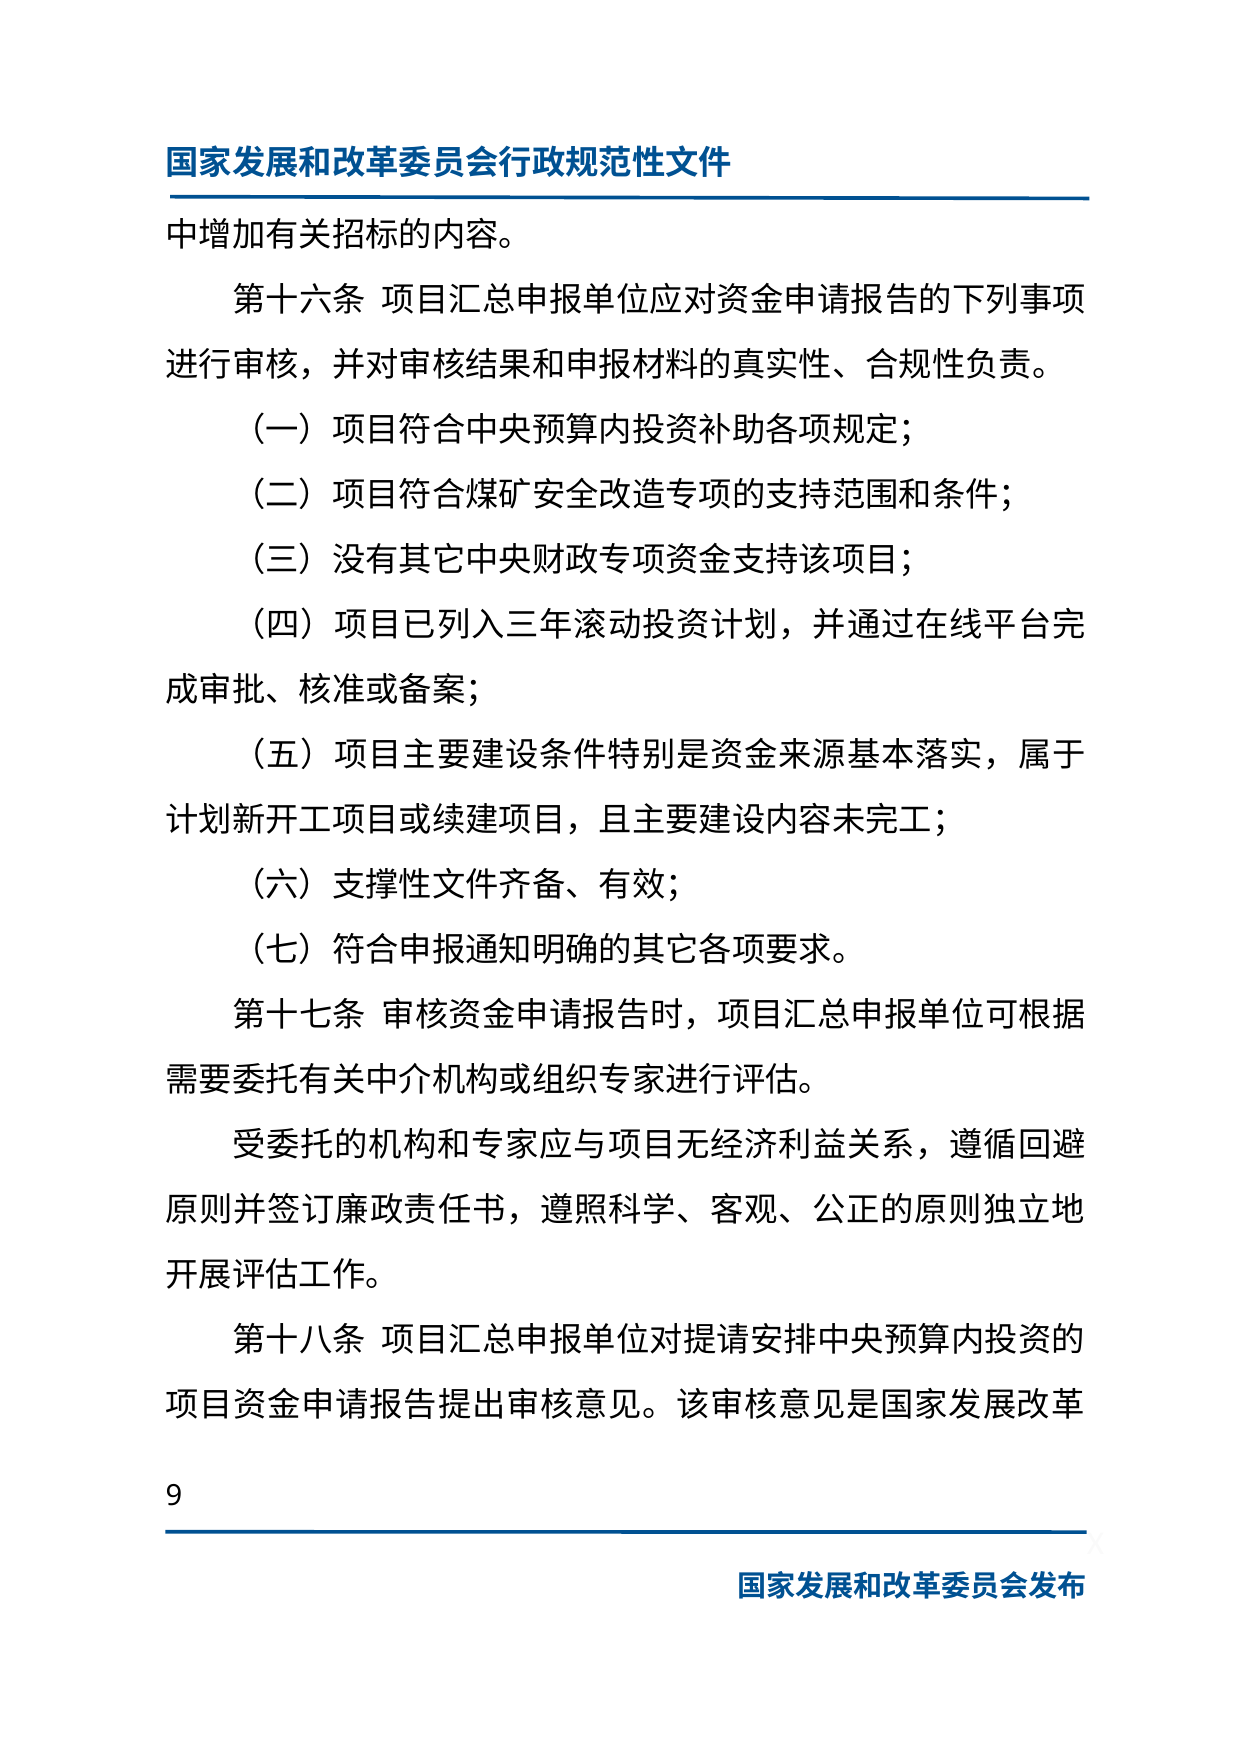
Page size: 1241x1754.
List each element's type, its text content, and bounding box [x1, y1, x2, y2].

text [165, 200, 1087, 265]
text （五）项目主要建设条件特别是资金来源基本落实，属于计划新开工项目或续建项目，且主要建设内容未完工； [165, 720, 1087, 850]
text 第十六条 项目汇总申报单位应对资金申请报告的下列事项进行审核，并对审核结果和申报材料的真实性、合规性负责。 [165, 265, 1087, 395]
text （七）符合申报通知明确的其它各项要求。 [165, 915, 1087, 980]
text （一）项目符合中央预算内投资补助各项规定； [165, 395, 1087, 460]
text （三）没有其它中央财政专项资金支持该项目； [165, 525, 1087, 590]
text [165, 1305, 1087, 1435]
text （四）项目已列入三年滚动投资计划，并通过在线平台完成审批、核准或备案； [165, 590, 1087, 720]
text 受委托的机构和专家应与项目无经济利益关系，遵循回避原则并签订廉政责任书，遵照科学、客观、公正的原则独立地开展评估工作。 [165, 1110, 1087, 1305]
text （二）项目符合煤矿安全改造专项的支持范围和条件； [165, 460, 1087, 525]
text 第十七条 审核资金申请报告时，项目汇总申报单位可根据需要委托有关中介机构或组织专家进行评估。 [165, 980, 1087, 1110]
text （六）支撑性文件齐备、有效； [165, 850, 1087, 915]
